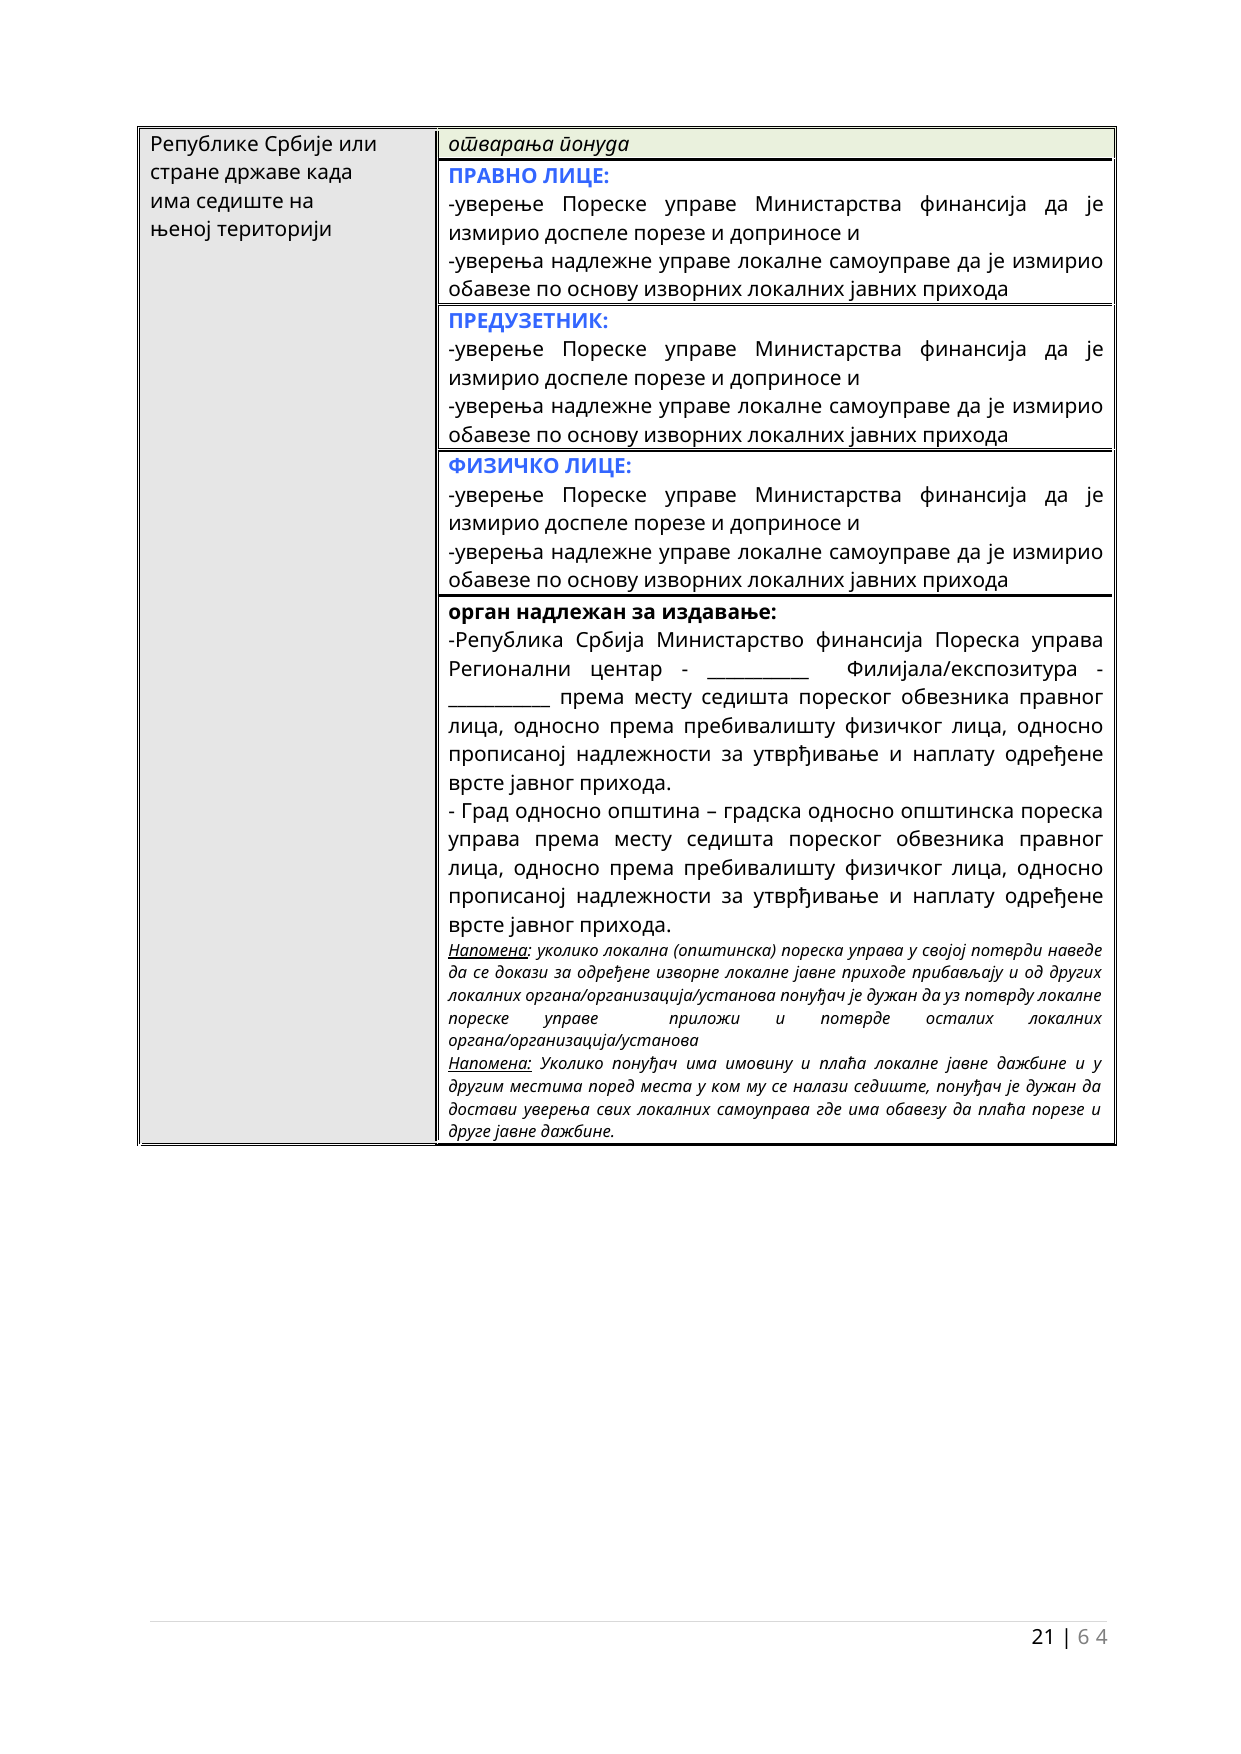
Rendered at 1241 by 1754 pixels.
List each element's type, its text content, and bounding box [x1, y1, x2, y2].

table_cell ФИЗИЧКО ЛИЦЕ: -уверење Пореске управе Министарства финансија да је измирио доспеле порезе и доприносе и -уверења надлежне управе локалне самоуправе да је измирио обавезе по основу изворних локалних јавних прихода [437, 448, 1116, 594]
table_cell ПРЕДУЗЕТНИК: -уверење Пореске управе Министарства финансија да је измирио доспеле порезе и доприносе и -уверења надлежне управе локалне самоуправе да је измирио обавезе по основу изворних локалних јавних прихода [439, 303, 1114, 448]
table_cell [140, 129, 437, 1143]
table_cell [437, 129, 1114, 157]
table_cell ПРАВНО ЛИЦЕ: -уверење Пореске управе Министарства финансија да је измирио доспеле порезе и доприносе и -уверења надлежне управе локалне самоуправе да је измирио обавезе по основу изворних локалних јавних прихода [439, 158, 1116, 303]
table_cell орган надлежан за издавање: -Република Србија Министарство финансија Пореска управа Регионални центар - ___________ Филијала/експозитура - ___________ према месту седишта пореског обвезника правног лица, односно према пребивалишту физичког лица, односно прописаној надлежности за утврђивање и наплату одређене врсте јавног прихода. - Град односно општина – градска односно општинска пореска управа према месту седишта пореског обвезника правног лица, односно према пребивалишту физичког лица, односно прописаној надлежности за утврђивање и наплату одређене врсте јавног прихода. Напомена: уколико локална (општинска) пореска управа у својој потврди наведе да се докази за одређене изворне локалне јавне приходе прибављају и од других локалних органа/организација/установа понуђач је дужан да уз потврду локалне пореске управе приложи и потврде осталих локалних органа/организација/установа Напомена: Уколико понуђач има имовину и плаћа локалне јавне дажбине и у другим местима поред места у ком му се налази седиште, понуђач је дужан да достави уверења свих локалних самоуправа где има обавезу да плаћа порезе и друге јавне дажбине. [437, 594, 1114, 1143]
